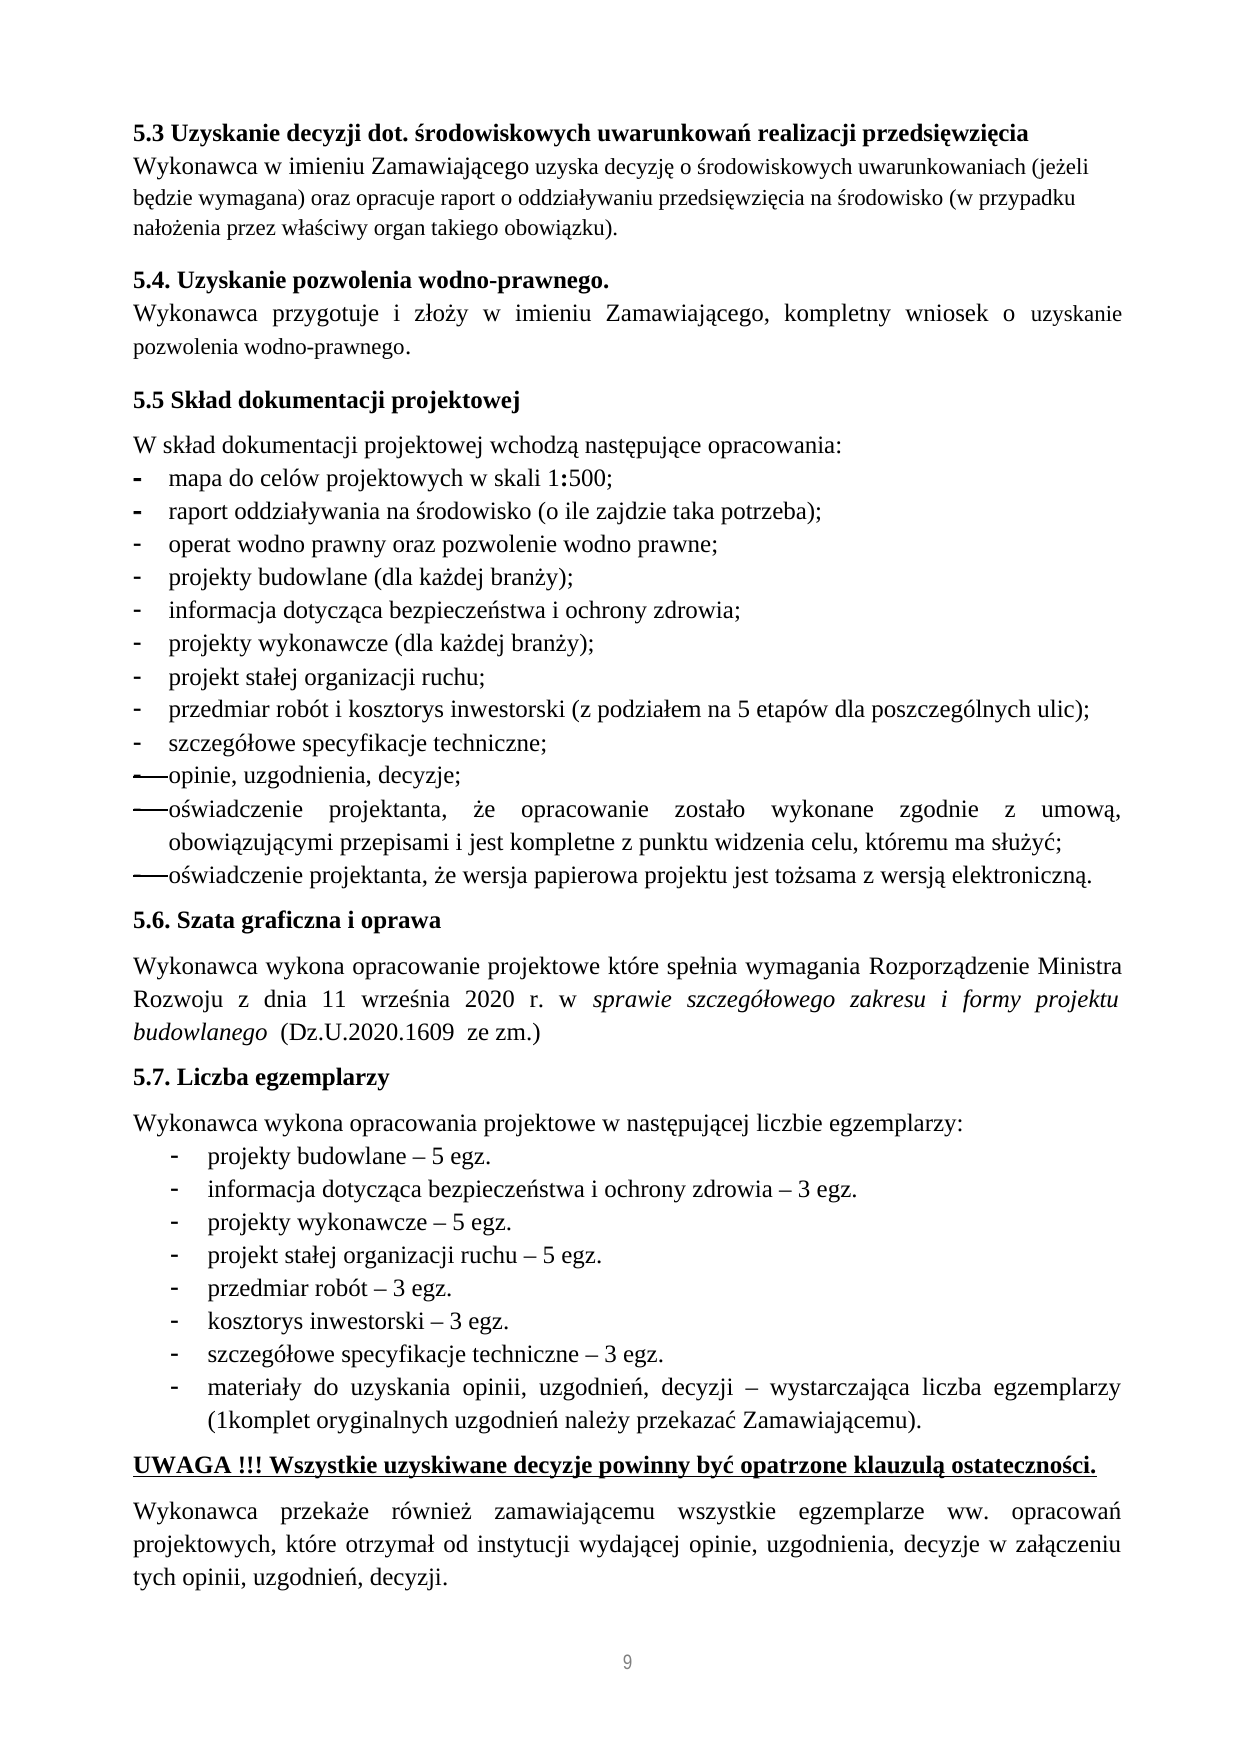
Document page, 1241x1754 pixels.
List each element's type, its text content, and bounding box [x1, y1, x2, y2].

list przedmiar robót i kosztorys inwestorski (z podziałem na 5 etapów dla poszczególnych ulic); [133, 694, 1122, 723]
list projekt stałej organizacji ruchu – 5 egz. [170, 1240, 1122, 1269]
text 5.3 Uzyskanie decyzji dot. środowiskowych uwarunkowań realizacji przedsięwzięcia [133, 118, 1122, 147]
text 5.4. Uzyskanie pozwolenia wodno-prawnego. [133, 265, 1122, 294]
text Wykonawca przekaże również zamawiającemu wszystkie egzemplarze ww. opracowań projektowych, które otrzymał od instytucji wydającej opinie, uzgodnienia, decyzje w załączeniu tych opinii, uzgodnień, decyzji. [133, 1496, 1122, 1591]
list raport oddziaływania na środowisko (o ile zajdzie taka potrzeba); [133, 496, 1122, 525]
list mapa do celów projektowych w skali 1:500; [133, 463, 1122, 492]
list opinie, uzgodnienia, decyzje; [133, 761, 1122, 789]
list oświadczenie projektanta, że wersja papierowa projektu jest tożsama z wersją elektroniczną. [133, 860, 1122, 888]
text Wykonawca wykona opracowanie projektowe które spełnia wymagania Rozporządzenie Ministra Rozwoju z dnia 11 września 2020 r. w sprawie szczegółowego zakresu i formy projektu budowlanego (Dz.U.2020.1609 ze zm.) [133, 951, 1122, 1046]
list szczegółowe specyfikacje techniczne; [133, 728, 1122, 756]
text 5.5 Skład dokumentacji projektowej [133, 385, 1122, 414]
list projekty wykonawcze (dla każdej branży); [133, 628, 1122, 657]
list informacja dotycząca bezpieczeństwa i ochrony zdrowia; [133, 596, 1122, 624]
list materiały do uzyskania opinii, uzgodnień, decyzji – wystarczająca liczba egzemplarzy (1komplet oryginalnych uzgodnień należy przekazać Zamawiającemu). [170, 1372, 1122, 1434]
text 5.6. Szata graficzna i oprawa [133, 905, 1122, 934]
list projekty budowlane – 5 egz. [170, 1141, 1122, 1169]
list projekty wykonawcze – 5 egz. [170, 1207, 1122, 1236]
list szczegółowe specyfikacje techniczne – 3 egz. [170, 1339, 1122, 1368]
text Wykonawca przygotuje i złoży w imieniu Zamawiającego, kompletny wniosek o uzyskanie pozwolenia wodno-prawnego. [133, 298, 1122, 360]
list oświadczenie projektanta, że opracowanie zostało wykonane zgodnie z umową, obowiązującymi przepisami i jest kompletne z punktu widzenia celu, któremu ma służyć; [133, 794, 1122, 855]
list informacja dotycząca bezpieczeństwa i ochrony zdrowia – 3 egz. [170, 1174, 1122, 1203]
text UWAGA !!! Wszystkie uzyskiwane decyzje powinny być opatrzone klauzulą ostateczności. [133, 1451, 1122, 1479]
list operat wodno prawny oraz pozwolenie wodno prawne; [133, 529, 1122, 558]
text W skład dokumentacji projektowej wchodzą następujące opracowania: [133, 430, 1122, 459]
text 5.7. Liczba egzemplarzy [133, 1062, 1122, 1091]
text Wykonawca w imieniu Zamawiającego uzyska decyzję o środowiskowych uwarunkowaniach (jeżeli będzie wymagana) oraz opracuje raport o oddziaływaniu przedsięwzięcia na środowisko (w przypadku nałożenia przez właściwy organ takiego obowiązku). [133, 151, 1122, 240]
list projekt stałej organizacji ruchu; [133, 662, 1122, 690]
list przedmiar robót – 3 egz. [170, 1273, 1122, 1302]
text Wykonawca wykona opracowania projektowe w następującej liczbie egzemplarzy: [133, 1108, 1122, 1137]
list projekty budowlane (dla każdej branży); [133, 562, 1122, 591]
list kosztorys inwestorski – 3 egz. [170, 1306, 1122, 1335]
